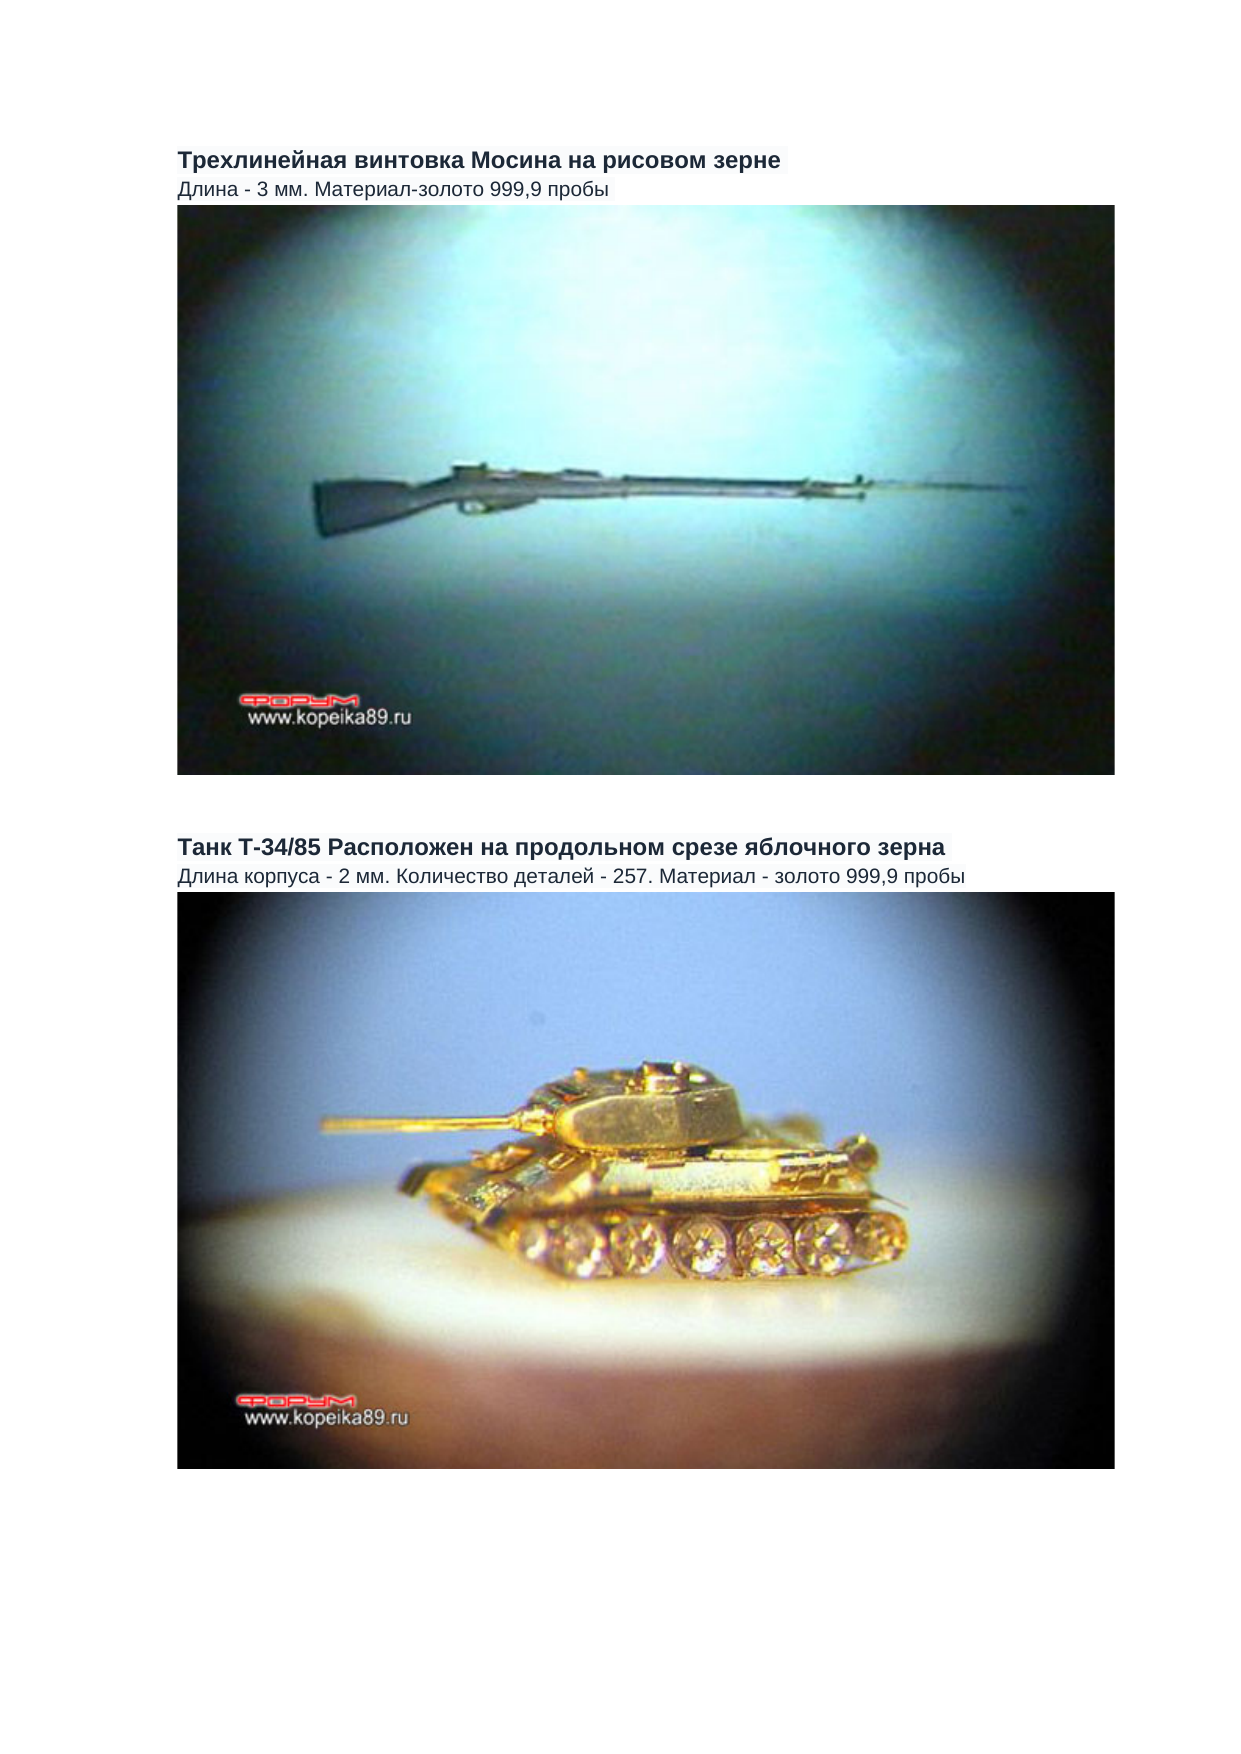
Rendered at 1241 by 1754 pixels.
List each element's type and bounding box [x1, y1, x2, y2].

picture [177, 892, 1115, 1469]
text [177, 118, 1152, 1497]
picture [177, 205, 1115, 775]
